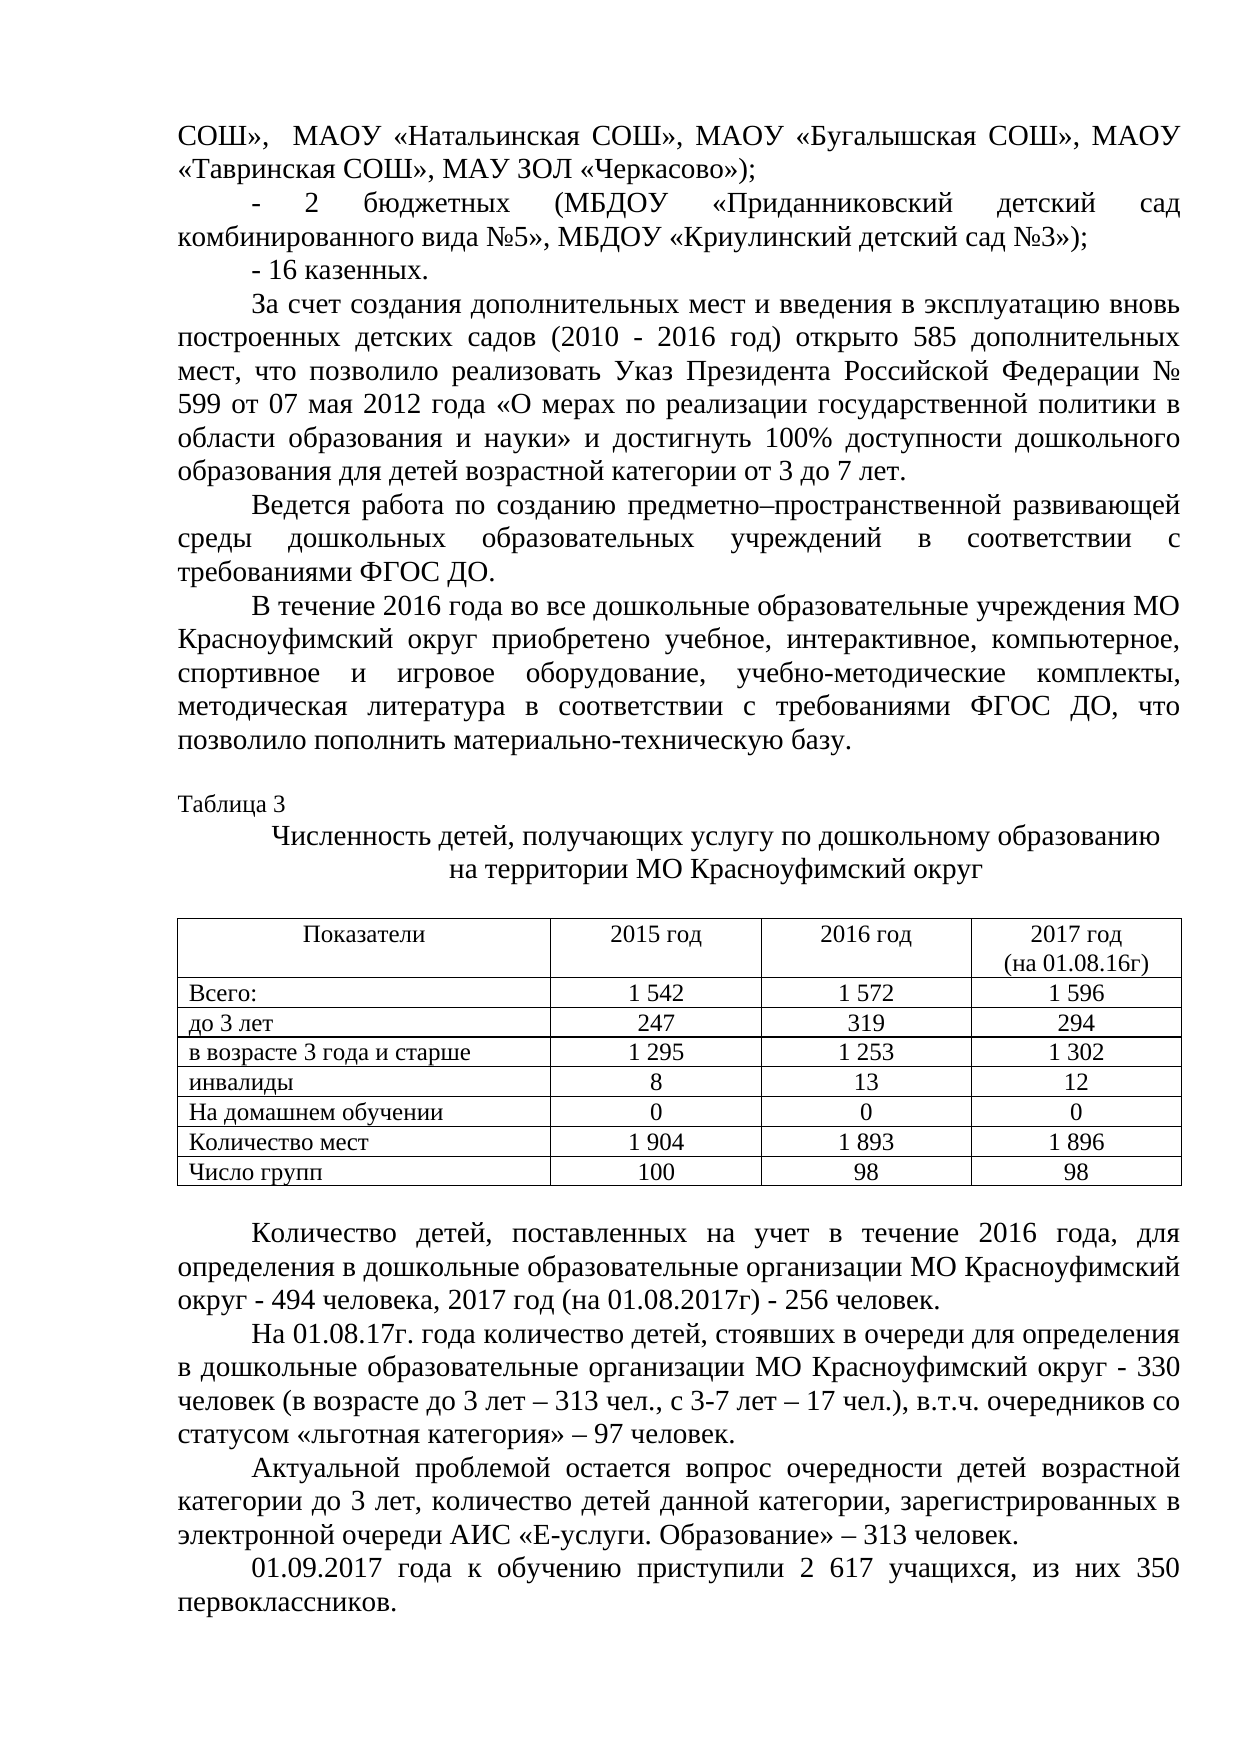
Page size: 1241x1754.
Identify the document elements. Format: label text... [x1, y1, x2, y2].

text 01.09.2017 года к обучению приступили 2 617 учащихся, из них 350 первоклассников. [177, 1551, 1181, 1618]
text Ведется работа по созданию предметно–пространственной развивающей среды дошкольных образовательных учреждений в соответствии с требованиями ФГОС ДО. [177, 487, 1181, 588]
text - 16 казенных. [177, 252, 1181, 286]
table_cell 1 893 [762, 1127, 971, 1156]
table_cell 1 572 [762, 978, 971, 1007]
table_cell 98 [762, 1157, 971, 1185]
table_header 2017 год (на 01.08.16г) [972, 919, 1181, 977]
text В течение 2016 года во все дошкольные образовательные учреждения МО Красноуфимский округ приобретено учебное, интерактивное, компьютерное, спортивное и игровое оборудование, учебно-методические комплекты, методическая литература в соответствии с требованиями ФГОС ДО, что позволило пополнить материально-техническую базу. [177, 588, 1181, 755]
text - 2 бюджетных (МБДОУ «Приданниковский детский сад комбинированного вида №5», МБДОУ «Криулинский детский сад №3»); [177, 185, 1181, 252]
table_cell Количество мест [178, 1127, 550, 1156]
table_cell 1 896 [972, 1127, 1181, 1156]
table_cell в возрасте 3 года и старше [178, 1038, 550, 1066]
table_cell 98 [972, 1157, 1181, 1185]
text Численность детей, получающих услугу по дошкольному образованию [177, 818, 1181, 851]
table_cell 1 596 [972, 978, 1181, 1007]
table_cell инвалиды [178, 1067, 550, 1096]
table_cell Всего: [178, 978, 550, 1007]
text За счет создания дополнительных мест и введения в эксплуатацию вновь построенных детских садов (2010 - 2016 год) открыто 585 дополнительных мест, что позволило реализовать Указ Президента Российской Федерации № 599 от 07 мая 2012 года «О мерах по реализации государственной политики в области образования и науки» и достигнуть 100% доступности дошкольного образования для детей возрастной категории от 3 до 7 лет. [177, 286, 1181, 487]
text на территории МО Красноуфимский округ [177, 851, 1181, 885]
table_cell 1 253 [762, 1038, 971, 1066]
table_cell 247 [551, 1008, 761, 1036]
table_cell 100 [551, 1157, 761, 1185]
text Актуальной проблемой остается вопрос очередности детей возрастной категории до 3 лет, количество детей данной категории, зарегистрированных в электронной очереди АИС «Е-услуги. Образование» – 313 человек. [177, 1450, 1181, 1551]
table_cell 13 [762, 1067, 971, 1096]
table_header 2015 год [551, 919, 761, 977]
table_cell 319 [762, 1008, 971, 1036]
table_cell 294 [972, 1008, 1181, 1036]
table_cell 1 542 [551, 978, 761, 1007]
table_cell 0 [972, 1097, 1181, 1126]
table_cell 0 [551, 1097, 761, 1126]
table_header Показатели [178, 919, 550, 977]
table_cell 1 302 [972, 1038, 1181, 1066]
table_cell Число групп [178, 1157, 550, 1185]
table_cell 0 [762, 1097, 971, 1126]
text Таблица 3 [177, 789, 1181, 818]
table_header 2016 год [762, 919, 971, 977]
text Количество детей, поставленных на учет в течение 2016 года, для определения в дошкольные образовательные организации МО Красноуфимский округ - 494 человека, 2017 год (на 01.08.2017г) - 256 человек. [177, 1215, 1181, 1316]
text На 01.08.17г. года количество детей, стоявших в очереди для определения в дошкольные образовательные организации МО Красноуфимский округ - 330 человек (в возрасте до 3 лет – 313 чел., с 3-7 лет – 17 чел.), в.т.ч. очередников со статусом «льготная категория» – 97 человек. [177, 1316, 1181, 1450]
table_cell 1 295 [551, 1038, 761, 1066]
table_cell 1 904 [551, 1127, 761, 1156]
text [177, 118, 1181, 185]
table_cell 12 [972, 1067, 1181, 1096]
table_cell до 3 лет [178, 1008, 550, 1036]
table_cell На домашнем обучении [178, 1097, 550, 1126]
table_cell 8 [551, 1067, 761, 1096]
